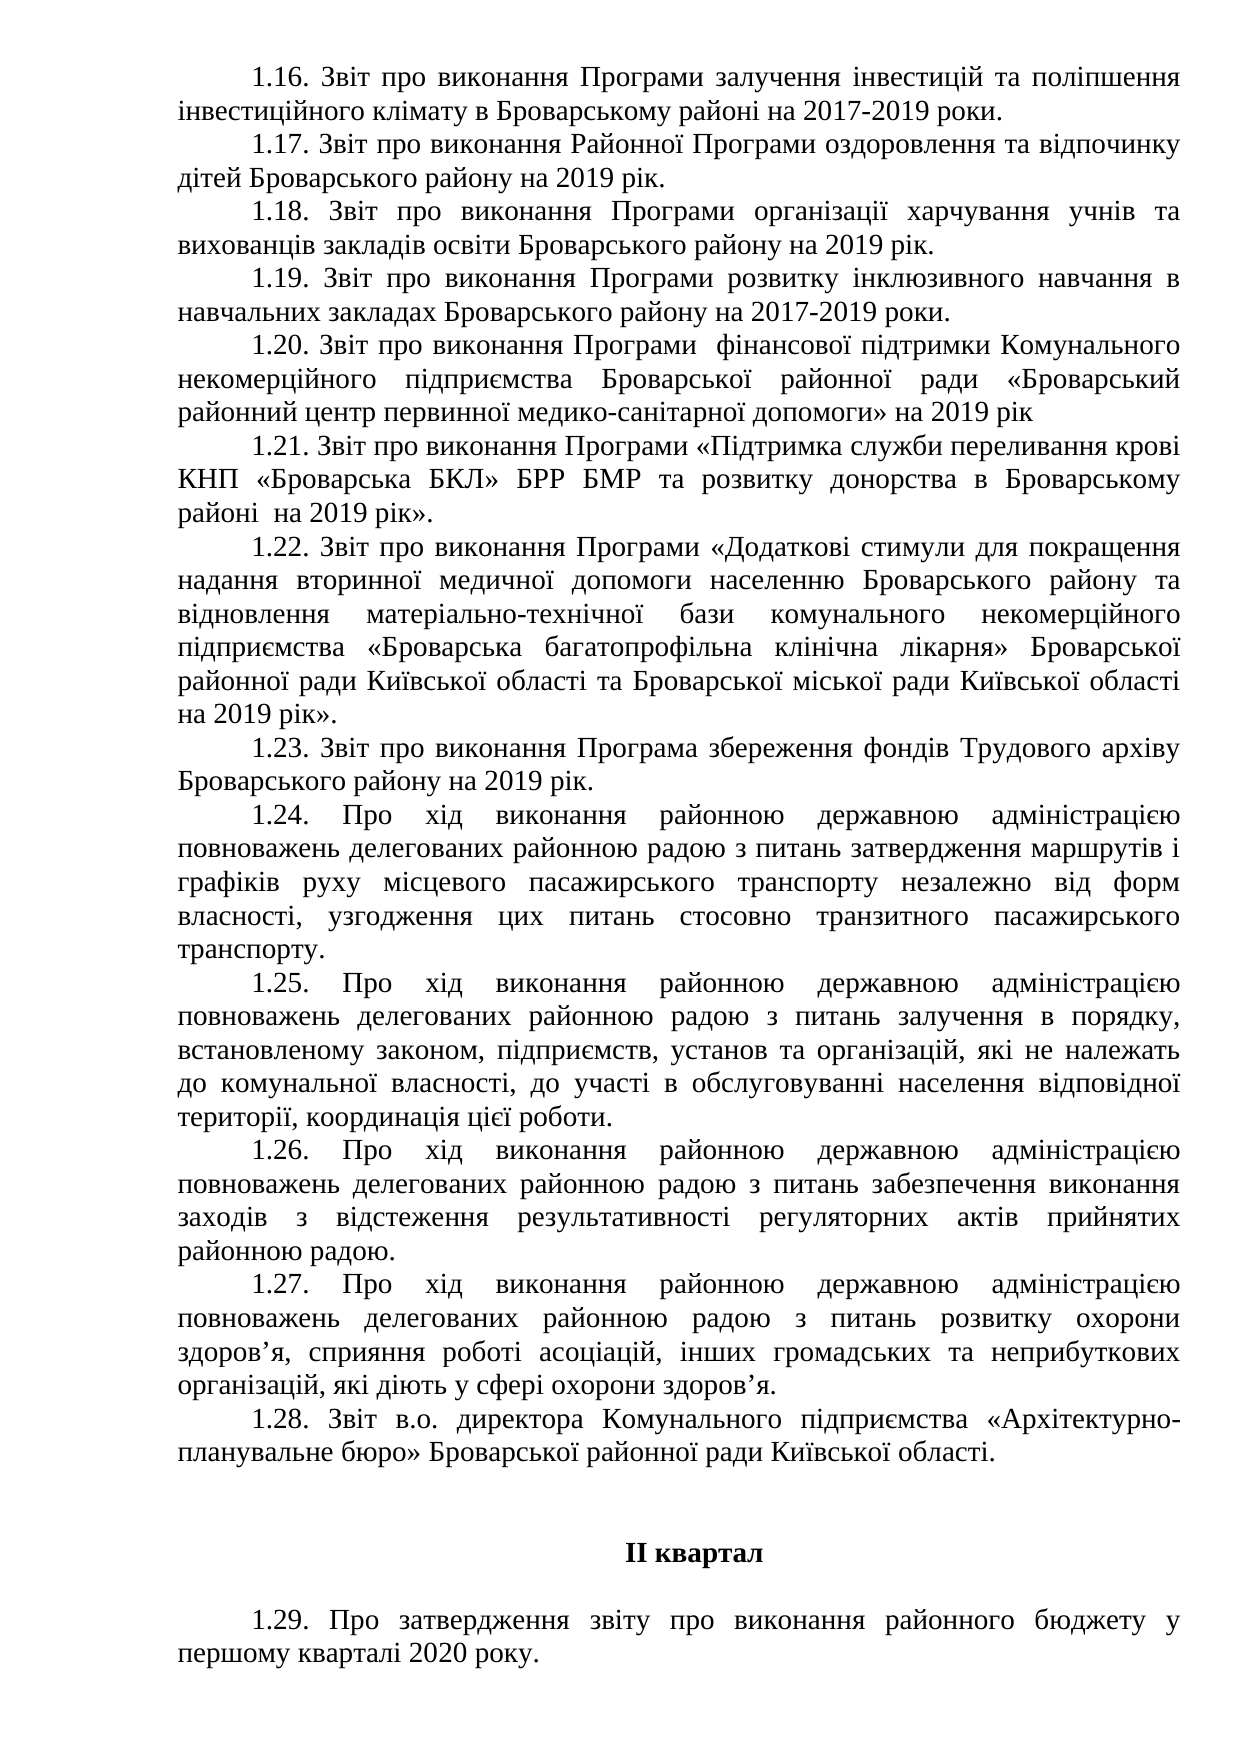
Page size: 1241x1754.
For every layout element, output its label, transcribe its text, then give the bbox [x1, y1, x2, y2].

text 1.19. Звіт про виконання Програми розвитку інклюзивного навчання в навчальних закладах Броварського району на 2017-2019 роки. [177, 260, 1181, 327]
text 1.23. Звіт про виконання Програма збереження фондів Трудового архіву Броварського району на 2019 рік. [177, 730, 1181, 797]
text 1.20. Звіт про виконання Програми фінансової підтримки Комунального некомерційного підприємства Броварської районної ради «Броварський районний центр первинної медико-санітарної допомоги» на 2019 рік [177, 327, 1181, 428]
text 1.16. Звіт про виконання Програми залучення інвестицій та поліпшення інвестиційного клімату в Броварському районі на 2017-2019 роки. [177, 59, 1181, 126]
text 1.25. Про хід виконання районною державною адміністрацією повноважень делегованих районною радою з питань залучення в порядку, встановленому законом, підприємств, установ та організацій, які не належать до комунальної власності, до участі в обслуговуванні населення відповідної території, координація цієї роботи. [177, 965, 1181, 1132]
text 1.18. Звіт про виконання Програми організації харчування учнів та вихованців закладів освіти Броварського району на 2019 рік. [177, 193, 1181, 260]
text 1.24. Про хід виконання районною державною адміністрацією повноважень делегованих районною радою з питань затвердження маршрутів і графіків руху місцевого пасажирського транспорту незалежно від форм власності, узгодження цих питань стосовно транзитного пасажирського транспорту. [177, 797, 1181, 965]
text 1.17. Звіт про виконання Районної Програми оздоровлення та відпочинку дітей Броварського району на 2019 рік. [177, 126, 1181, 193]
text 1.27. Про хід виконання районною державною адміністрацією повноважень делегованих районною радою з питань розвитку охорони здоров’я, сприяння роботі асоціацій, інших громадських та неприбуткових організацій, які діють у сфері охорони здоров’я. [551, 1367, 1181, 1401]
text 1.22. Звіт про виконання Програми «Додаткові стимули для покращення надання вторинної медичної допомоги населенню Броварського району та відновлення матеріально-технічної бази комунального некомерційного підприємства «Броварська багатопрофільна клінічна лікарня» Броварської районної ради Київської області та Броварської міської ради Київської області на 2019 рік». [177, 529, 1181, 730]
text 1.29. Про затвердження звіту про виконання районного бюджету у першому кварталі 2020 року. [177, 1602, 1181, 1669]
text 1.21. Звіт про виконання Програми «Підтримка служби переливання крові КНП «Броварська БКЛ» БРР БМР та розвитку донорства в Броварському районі на 2019 рік». [177, 428, 1181, 529]
text 1.28. Звіт в.о. директора Комунального підприємства «Архітектурно-планувальне бюро» Броварської районної ради Київської області. [177, 1401, 1181, 1468]
text 1.26. Про хід виконання районною державною адміністрацією повноважень делегованих районною радою з питань забезпечення виконання заходів з відстеження результативності регуляторних актів прийнятих районною радою. [177, 1132, 1181, 1267]
text 1.27. Про хід виконання районною державною адміністрацією повноважень делегованих районною радою з питань розвитку охорони здоров’я, сприяння роботі асоціацій, інших громадських та неприбуткових організацій, які діють у сфері охорони здоров’я. [177, 1267, 1181, 1367]
text ІІ квартал [177, 1535, 1181, 1568]
